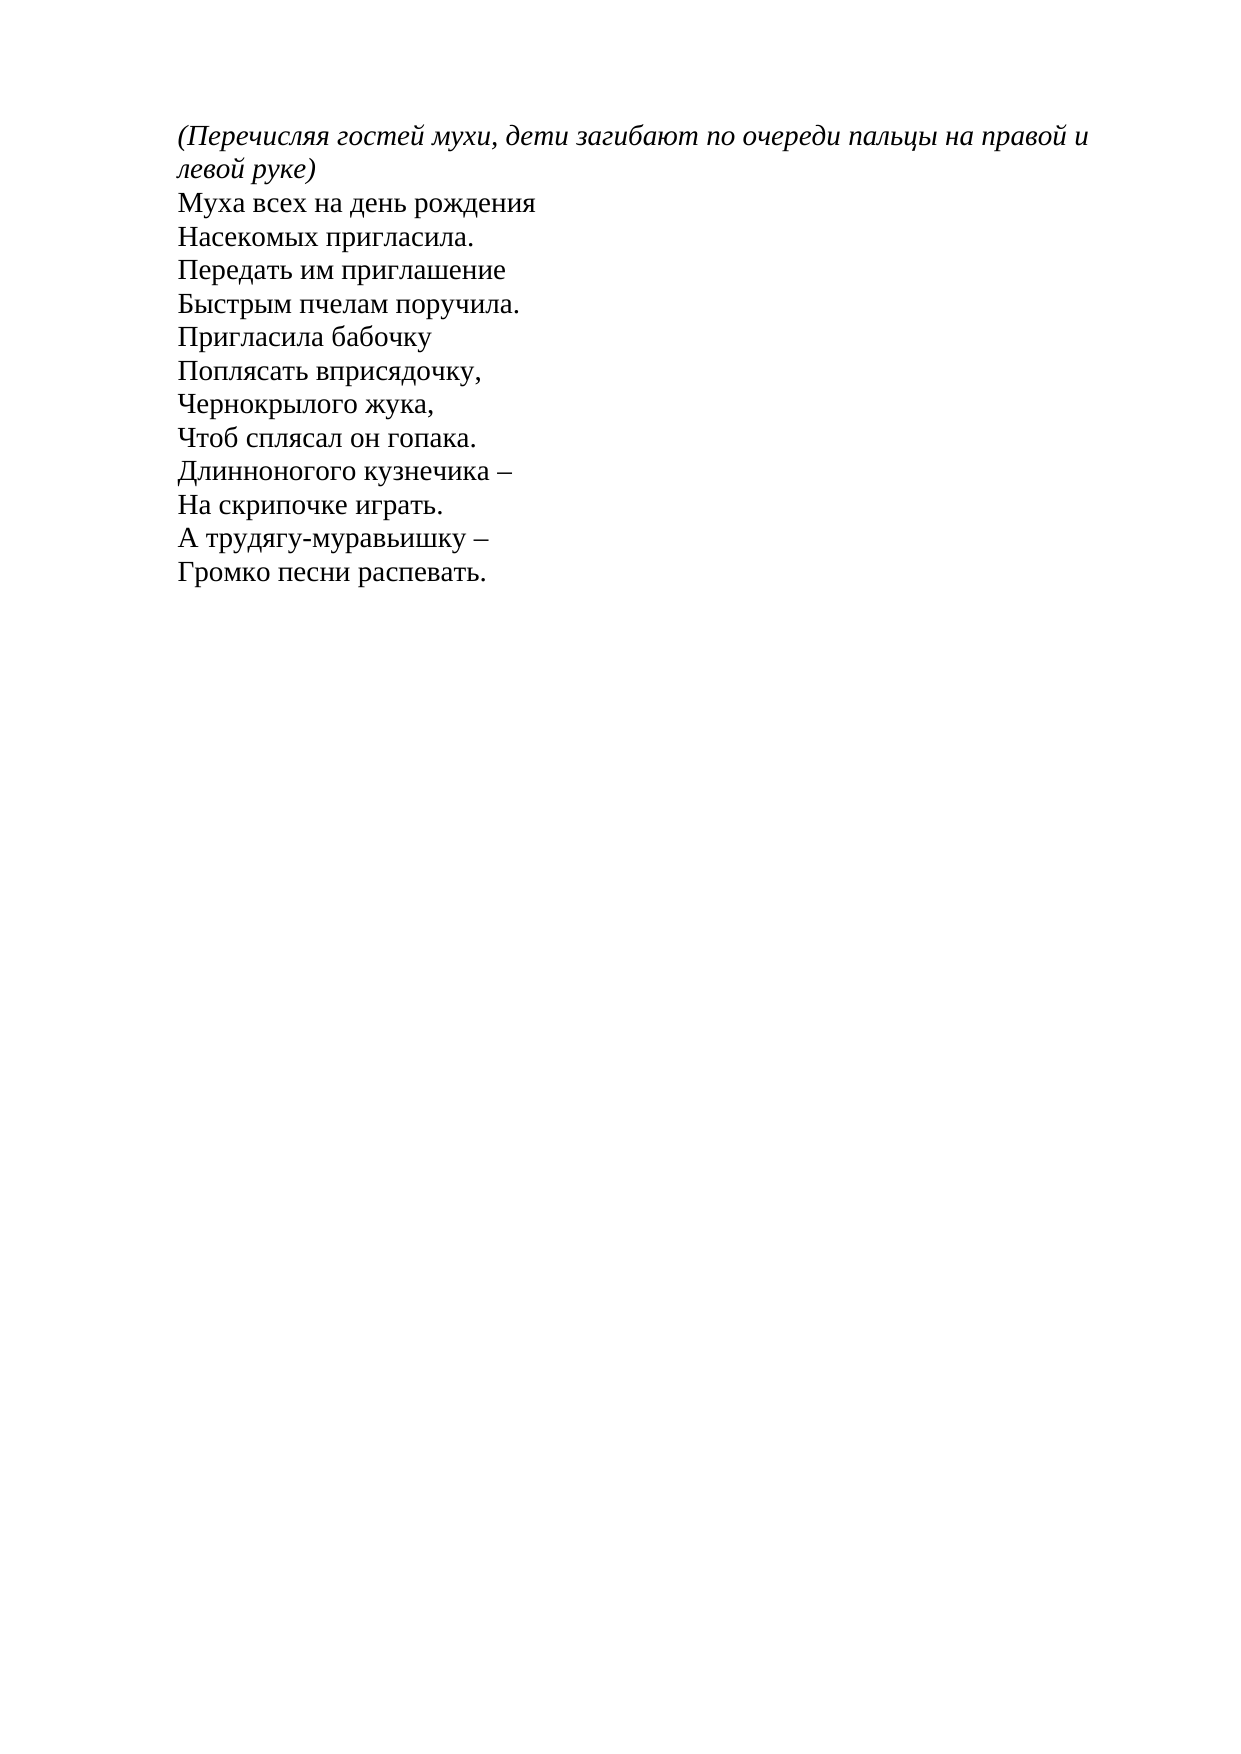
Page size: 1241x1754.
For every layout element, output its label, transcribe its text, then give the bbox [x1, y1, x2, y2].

text Чернокрылого жука, [177, 386, 1152, 420]
text На скрипочке играть. [177, 487, 1152, 521]
text Передать им приглашение [177, 252, 1152, 286]
text Поплясать вприсядочку, [177, 353, 1152, 386]
text Пригласила бабочку [177, 319, 1152, 353]
text Муха всех на день рождения [177, 185, 1152, 219]
text Длинноногого кузнечика – [177, 453, 1152, 487]
text Чтоб сплясал он гопака. [177, 420, 1152, 453]
text Быстрым пчелам поручила. [177, 286, 1152, 319]
text Насекомых пригласила. [177, 219, 1152, 252]
text А трудягу-муравьишку – [177, 521, 1152, 554]
text (Перечисляя гостей мухи, дети загибают по очереди пальцы на правой и левой руке) [177, 118, 1152, 185]
text Громко песни распевать. [177, 554, 1152, 588]
